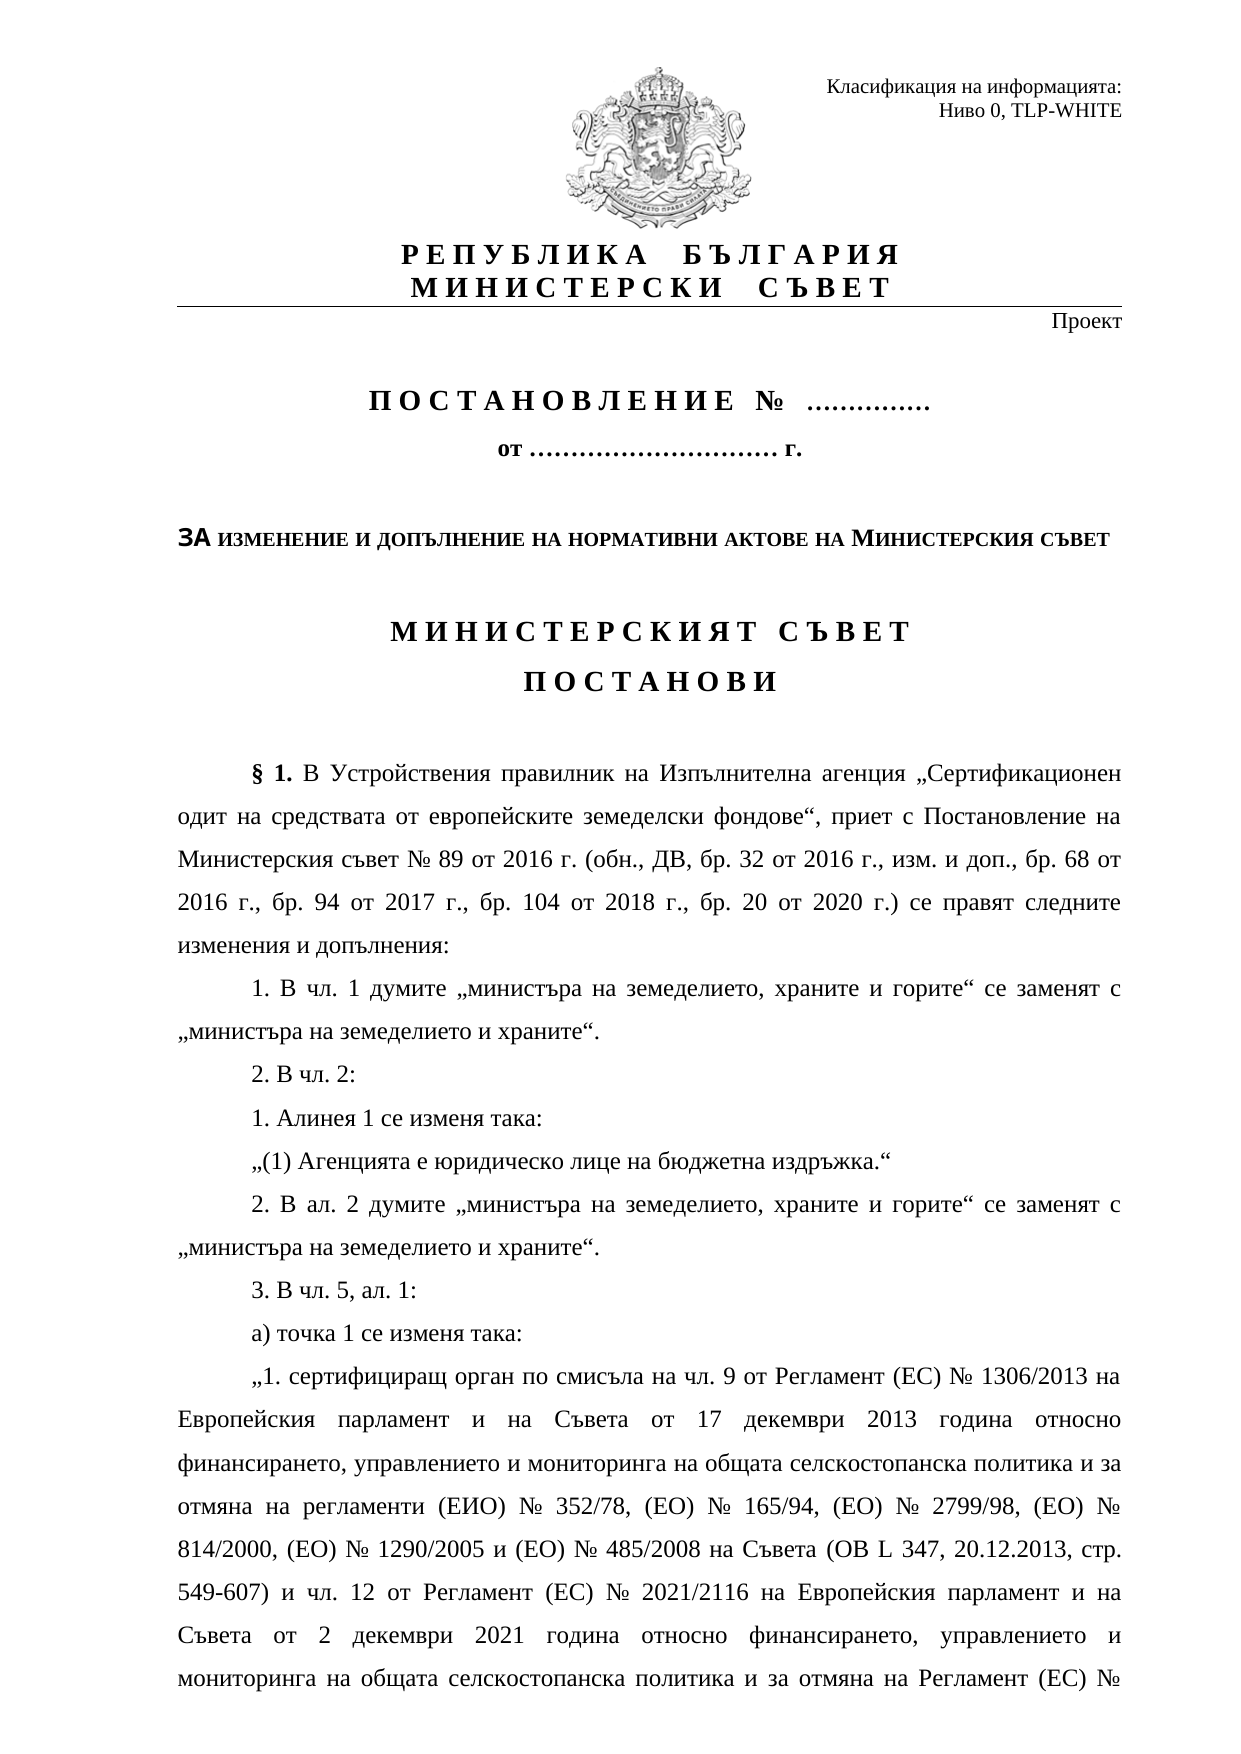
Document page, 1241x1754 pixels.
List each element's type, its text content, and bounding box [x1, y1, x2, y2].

text от ………………………… г. [177, 433, 1122, 462]
text а) точка 1 се изменя така: [177, 1318, 1122, 1347]
text ЗА изменение и допълнение на нормативни актове на Министерския съвет [177, 520, 1122, 554]
text Постанови [177, 664, 1122, 698]
text РЕПУБЛИКА БЪЛГАРИЯ [177, 237, 1122, 271]
text Проект [1002, 307, 1122, 333]
text 1. В чл. 1 думите „министъра на земеделието, храните и горите“ се заменят с „министъра на земеделието и храните“. [177, 973, 1122, 1045]
text 3. В чл. 5, ал. 1: [177, 1275, 1122, 1304]
text 2. В чл. 2: [177, 1059, 1122, 1088]
text МИНИСТЕРСКИ СЪВЕТ [177, 271, 1122, 306]
text § 1. В Устройствения правилник на Изпълнителна агенция „Сертификационен одит на средствата от европейските земеделски фондове“, приет с Постановление на Министерския съвет № 89 от 2016 г. (обн., ДВ, бр. 32 от 2016 г., изм. и доп., бр. 68 от 2016 г., бр. 94 от 2017 г., бр. 104 от 2018 г., бр. 20 от 2020 г.) се правят следните изменения и допълнения: [177, 758, 1122, 959]
picture [565, 67, 752, 229]
text Министерският съвет [177, 614, 1122, 647]
text „(1) Агенцията е юридическо лице на бюджетна издръжка.“ [177, 1146, 1122, 1174]
text 1. Алинея 1 се изменя така: [177, 1103, 1122, 1131]
text 2. В ал. 2 думите „министъра на земеделието, храните и горите“ се заменят с „министъра на земеделието и храните“. [177, 1189, 1122, 1261]
text ПОСТАНОВЛЕНИЕ № …………… [177, 383, 1122, 417]
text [177, 1361, 1122, 1692]
